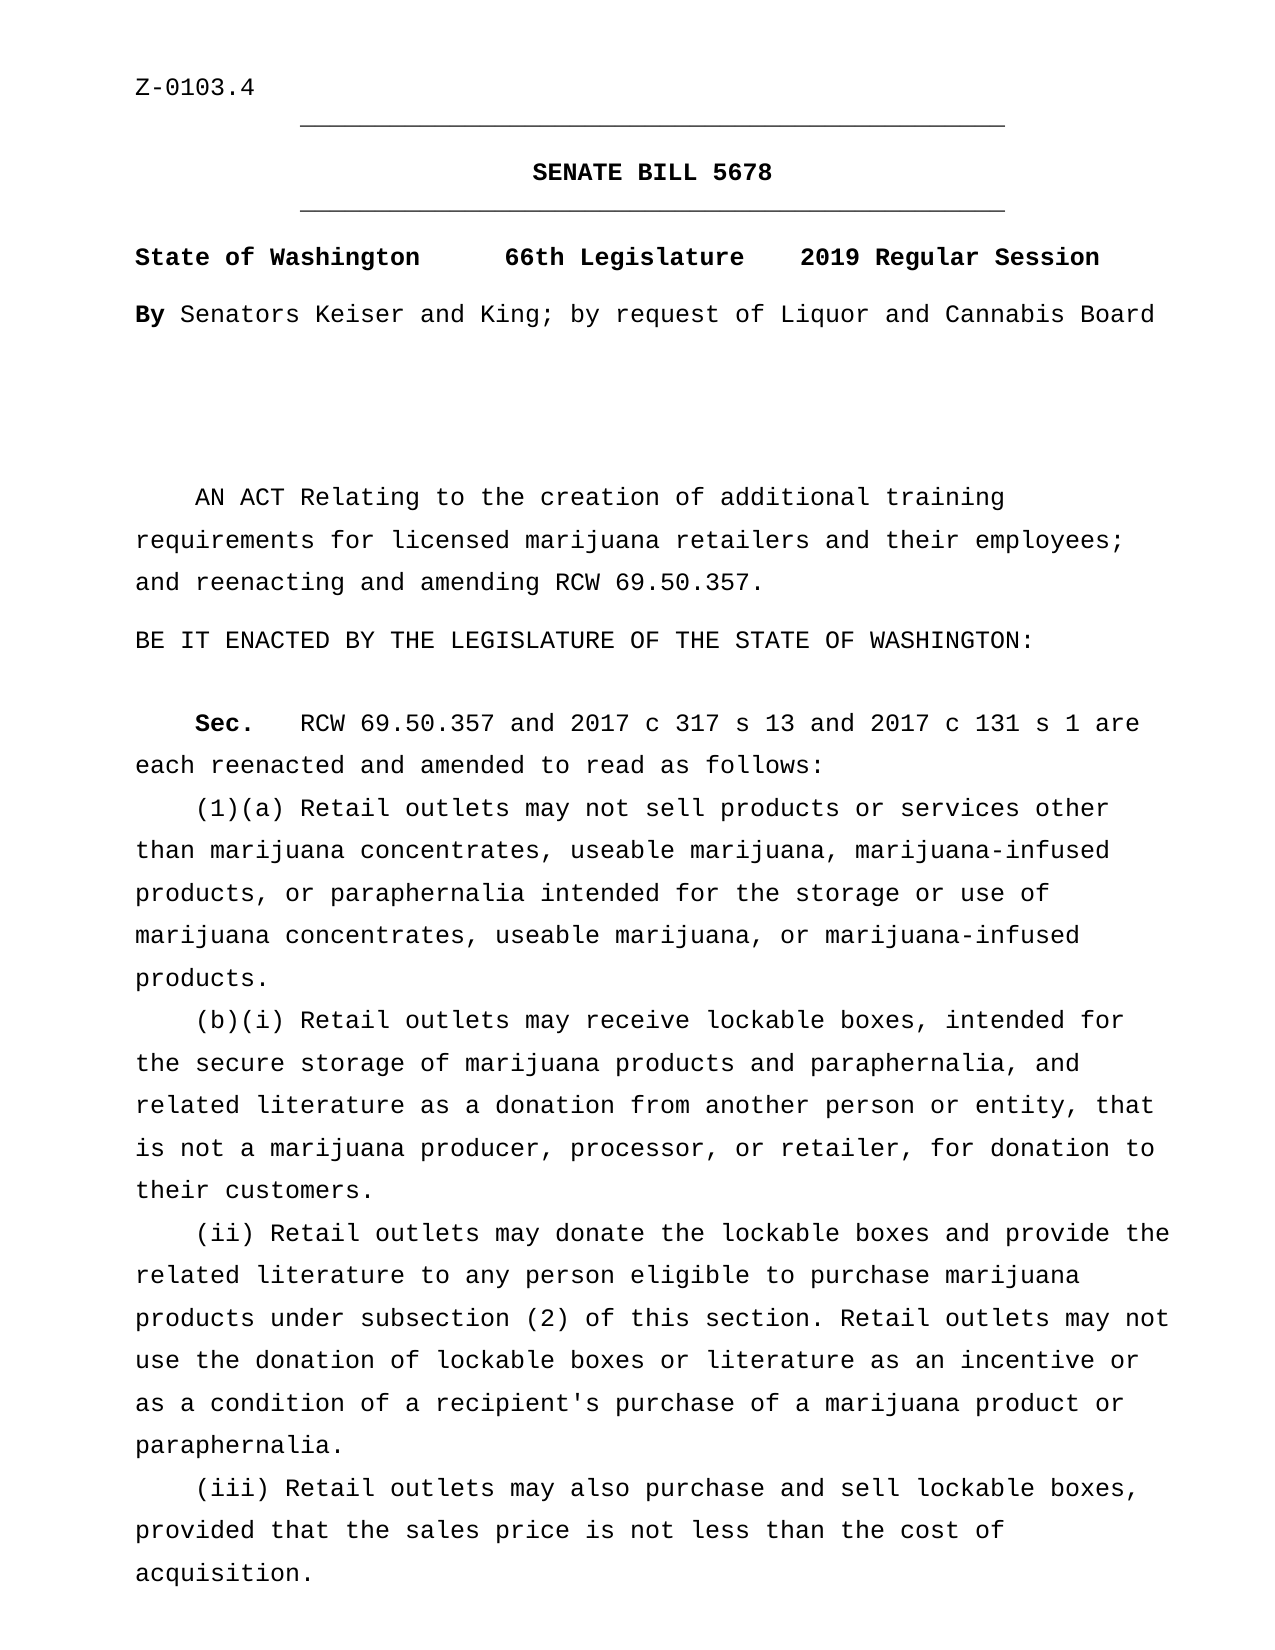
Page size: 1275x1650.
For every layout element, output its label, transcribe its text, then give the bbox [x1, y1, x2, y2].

text Z-0103.4 [135, 75, 1170, 103]
text _______________________________________________ [135, 103, 1170, 132]
text Sec. RCW 69.50.357 and 2017 c 317 s 13 and 2017 c 131 s 1 are each reenacted and amended to read as follows: [135, 697, 1170, 782]
text BE IT ENACTED BY THE LEGISLATURE OF THE STATE OF WASHINGTON: [135, 627, 1170, 656]
text (1)(a) Retail outlets may not sell products or services other than marijuana concentrates, useable marijuana, marijuana-infused products, or paraphernalia intended for the storage or use of marijuana concentrates, useable marijuana, or marijuana-infused products. [135, 782, 1170, 995]
text (iii) Retail outlets may also purchase and sell lockable boxes, provided that the sales price is not less than the cost of acquisition. [135, 1462, 1170, 1590]
text (b)(i) Retail outlets may receive lockable boxes, intended for the secure storage of marijuana products and paraphernalia, and related literature as a donation from another person or entity, that is not a marijuana producer, processor, or retailer, for donation to their customers. [135, 995, 1170, 1207]
text State of Washington 66th Legislature 2019 Regular Session [135, 245, 1170, 273]
text (ii) Retail outlets may donate the lockable boxes and provide the related literature to any person eligible to purchase marijuana products under subsection (2) of this section. Retail outlets may not use the donation of lockable boxes or literature as an incentive or as a condition of a recipient's purchase of a marijuana product or paraphernalia. [135, 1207, 1170, 1462]
text _______________________________________________ [135, 188, 1170, 217]
text AN ACT Relating to the creation of additional training requirements for licensed marijuana retailers and their employees; and reenacting and amending RCW 69.50.357. [135, 472, 1170, 599]
text By Senators Keiser and King; by request of Liquor and Cannabis Board [135, 302, 1170, 330]
text SENATE BILL 5678 [135, 160, 1170, 188]
